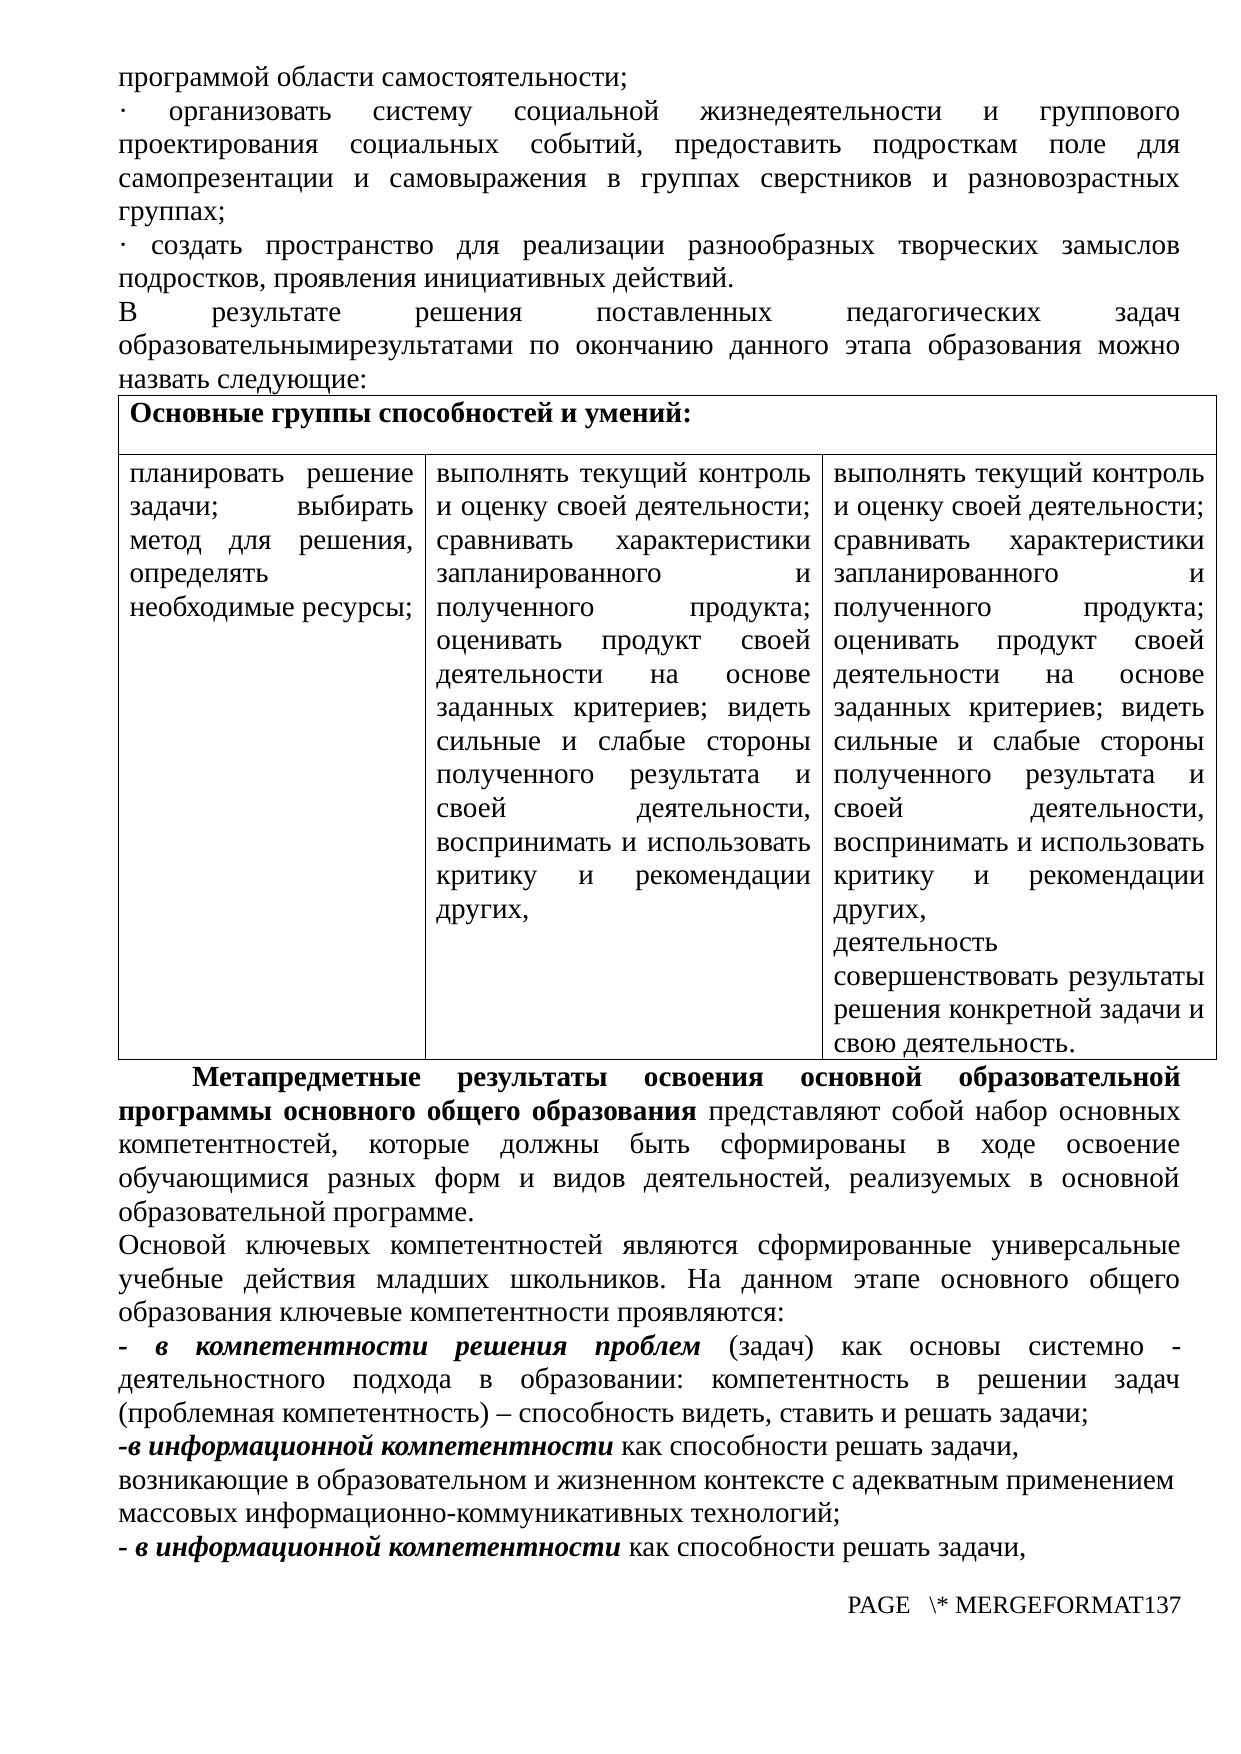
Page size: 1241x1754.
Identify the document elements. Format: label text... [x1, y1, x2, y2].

text - в компетентности решения проблем (задач) как основы системно - деятельностного подхода в образовании: компетентность в решении задач (проблемная компетентность) – способность видеть, ставить и решать задачи; [118, 1328, 1181, 1428]
text -в информационной компетентности как способности решать задачи, возникающие в образовательном и жизненном контексте с адекватным применением массовых информационно-коммуникативных технологий; [118, 1428, 1181, 1529]
table_cell выполнять текущий контроль и оценку своей деятельности; сравнивать характеристики запланированного и полученного продукта; оценивать продукт своей деятельности на основе заданных критериев; видеть сильные и слабые стороны полученного результата и своей деятельности, воспринимать и использовать критику и рекомендации других, [426, 455, 822, 1058]
text Метапредметные результаты освоения основной образовательной программы основного общего образования представляют собой набор основных компетентностей, которые должны быть сформированы в ходе освоение обучающимися разных форм и видов деятельностей, реализуемых в основной образовательной программе. [118, 1060, 1181, 1227]
table_cell выполнять текущий контроль и оценку своей деятельности; сравнивать характеристики запланированного и полученного продукта; оценивать продукт своей деятельности на основе заданных критериев; видеть сильные и слабые стороны полученного результата и своей деятельности, воспринимать и использовать критику и рекомендации других, деятельность совершенствовать результаты решения конкретной задачи и свою деятельность. [823, 455, 1216, 1058]
text · организовать систему социальной жизнедеятельности и группового проектирования социальных событий, предоставить подросткам поле для самопрезентации и самовыражения в группах сверстников и разновозрастных группах; [118, 93, 1181, 227]
text В результате решения поставленных педагогических задач образовательнымирезультатами по окончанию данного этапа образования можно назвать следующие: [118, 294, 1181, 394]
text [118, 59, 1181, 93]
text · создать пространство для реализации разнообразных творческих замыслов подростков, проявления инициативных действий. [118, 227, 1181, 294]
table_header Основные группы способностей и умений: [119, 396, 1216, 454]
table_cell планировать решение задачи; выбирать метод для решения, определять необходимые ресурсы; [119, 455, 425, 1058]
text Основой ключевых компетентностей являются сформированные универсальные учебные действия младших школьников. На данном этапе основного общего образования ключевые компетентности проявляются: [118, 1227, 1181, 1328]
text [118, 1529, 1181, 1563]
